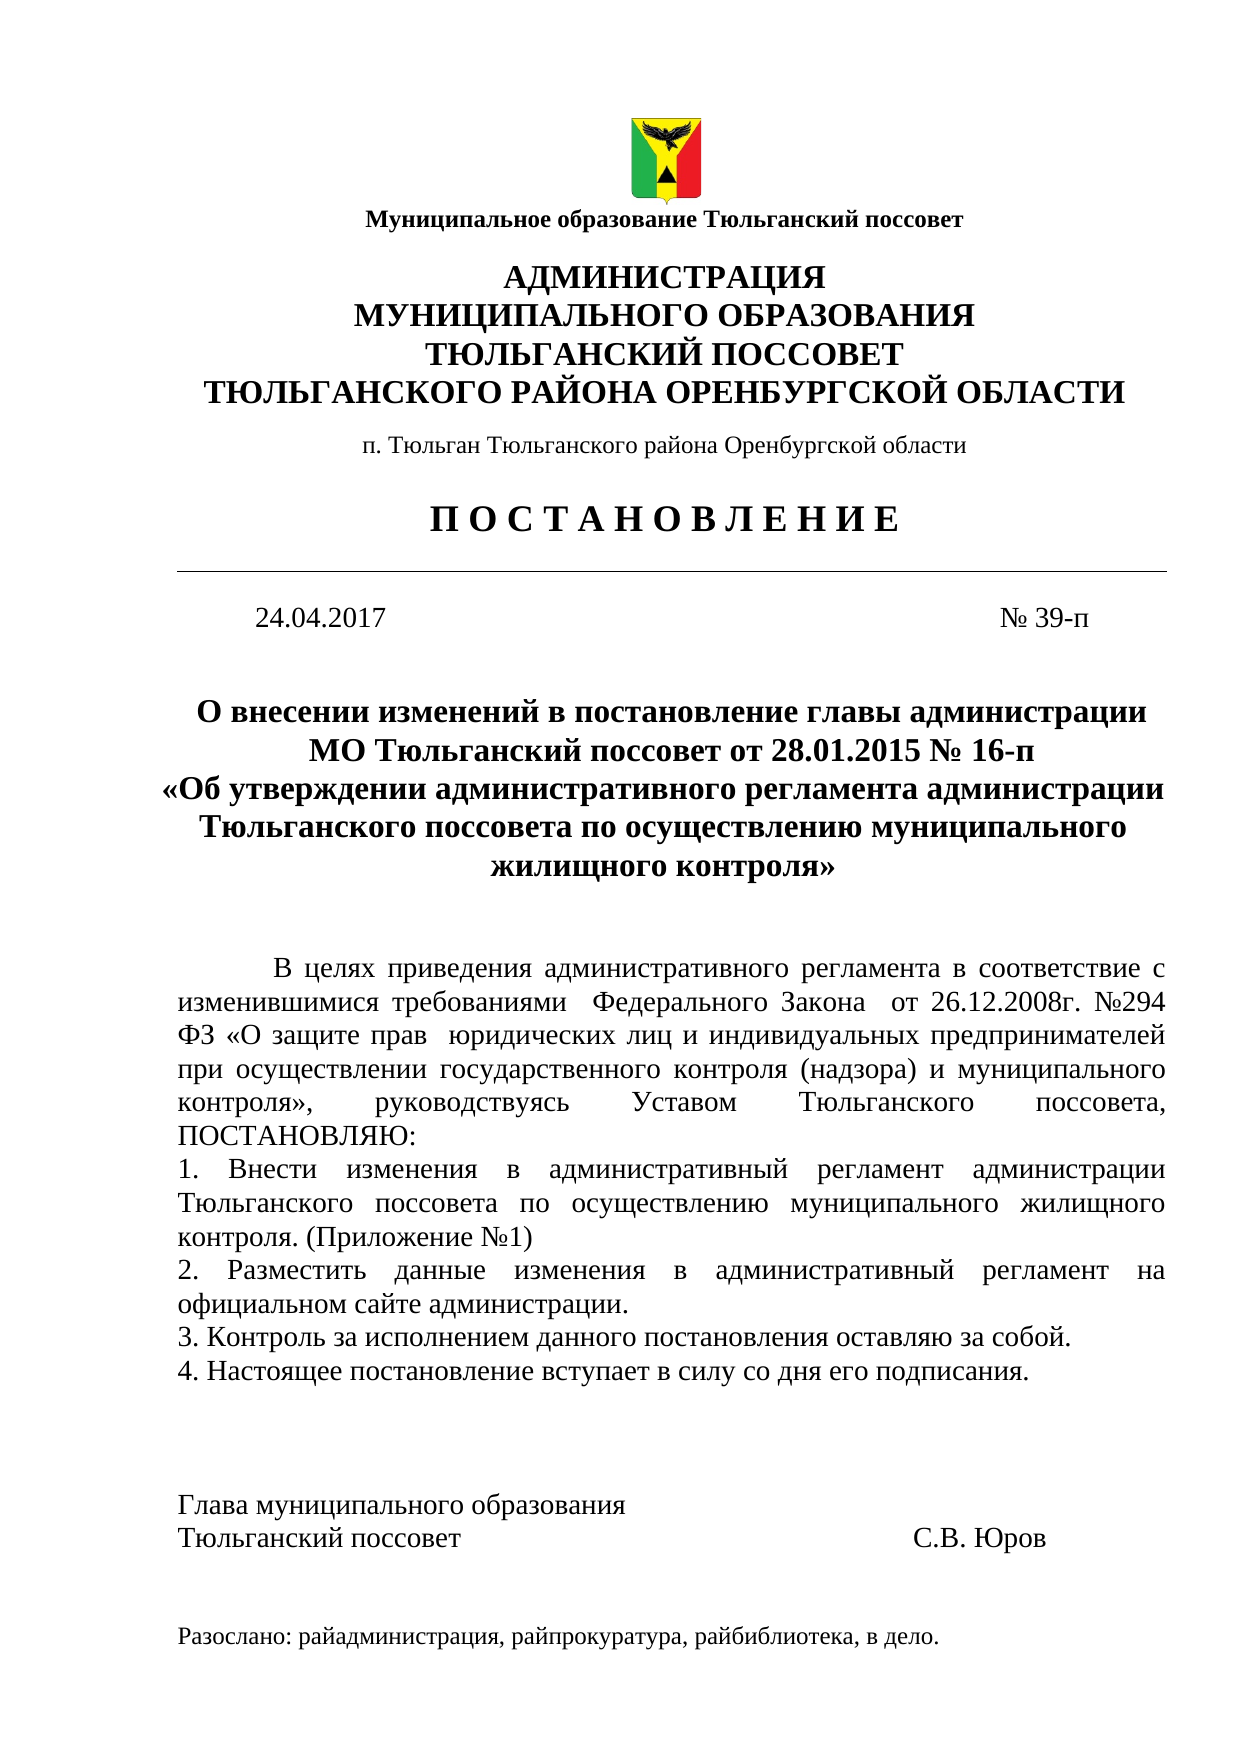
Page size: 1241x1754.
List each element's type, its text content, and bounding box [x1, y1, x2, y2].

text Глава муниципального образования [177, 1487, 1167, 1521]
text 2. Разместить данные изменения в административный регламент на официальном сайте администрации. [177, 1252, 1167, 1319]
table_header Муниципальное образование Тюльганский поссовет АДМИНИСТРАЦИЯ МУНИЦИПАЛЬНОГО ОБРАЗОВАНИЯ ТЮЛЬГАНСКИЙ ПОССОВЕТ ТЮЛЬГАНСКОГО РАЙОНА ОРЕНБУРГСКОЙ ОБЛАСТИ п. Тюльган Тюльганского района Оренбургской области П О С Т А Н О В Л Е Н И Е [166, 118, 1163, 540]
text В целях приведения административного регламента в соответствие с изменившимися требованиями Федерального Закона от 26.12.2008г. №294 ФЗ «О защите прав юридических лиц и индивидуальных предпринимателей при осуществлении государственного контроля (надзора) и муниципального контроля», руководствуясь Уставом Тюльганского поссовета, ПОСТАНОВЛЯЮ: [177, 950, 1167, 1152]
text 1. Внести изменения в административный регламент администрации Тюльганского поссовета по осуществлению муниципального жилищного контроля. (Приложение №1) [177, 1152, 1167, 1252]
text Разослано: райадминистрация, райпрокуратура, райбиблиотека, в дело. [177, 1621, 1167, 1650]
text «Об утверждении административного регламента администрации [159, 768, 1167, 807]
text 3. Контроль за исполнением данного постановления оставляю за собой. [177, 1319, 1167, 1353]
text О внесении изменений в постановление главы администрации [177, 692, 1167, 730]
text Тюльганский поссовет С.В. Юров [177, 1521, 1167, 1554]
text жилищного контроля» [159, 845, 1167, 883]
text МО Тюльганский поссовет от 28.01.2015 № 16-п [177, 730, 1167, 768]
text Тюльганского поссовета по осуществлению муниципального [159, 807, 1167, 845]
picture [631, 118, 702, 205]
text 4. Настоящее постановление вступает в силу со дня его подписания. [177, 1353, 1167, 1386]
text 24.04.2017 № 39-п [177, 601, 1167, 634]
